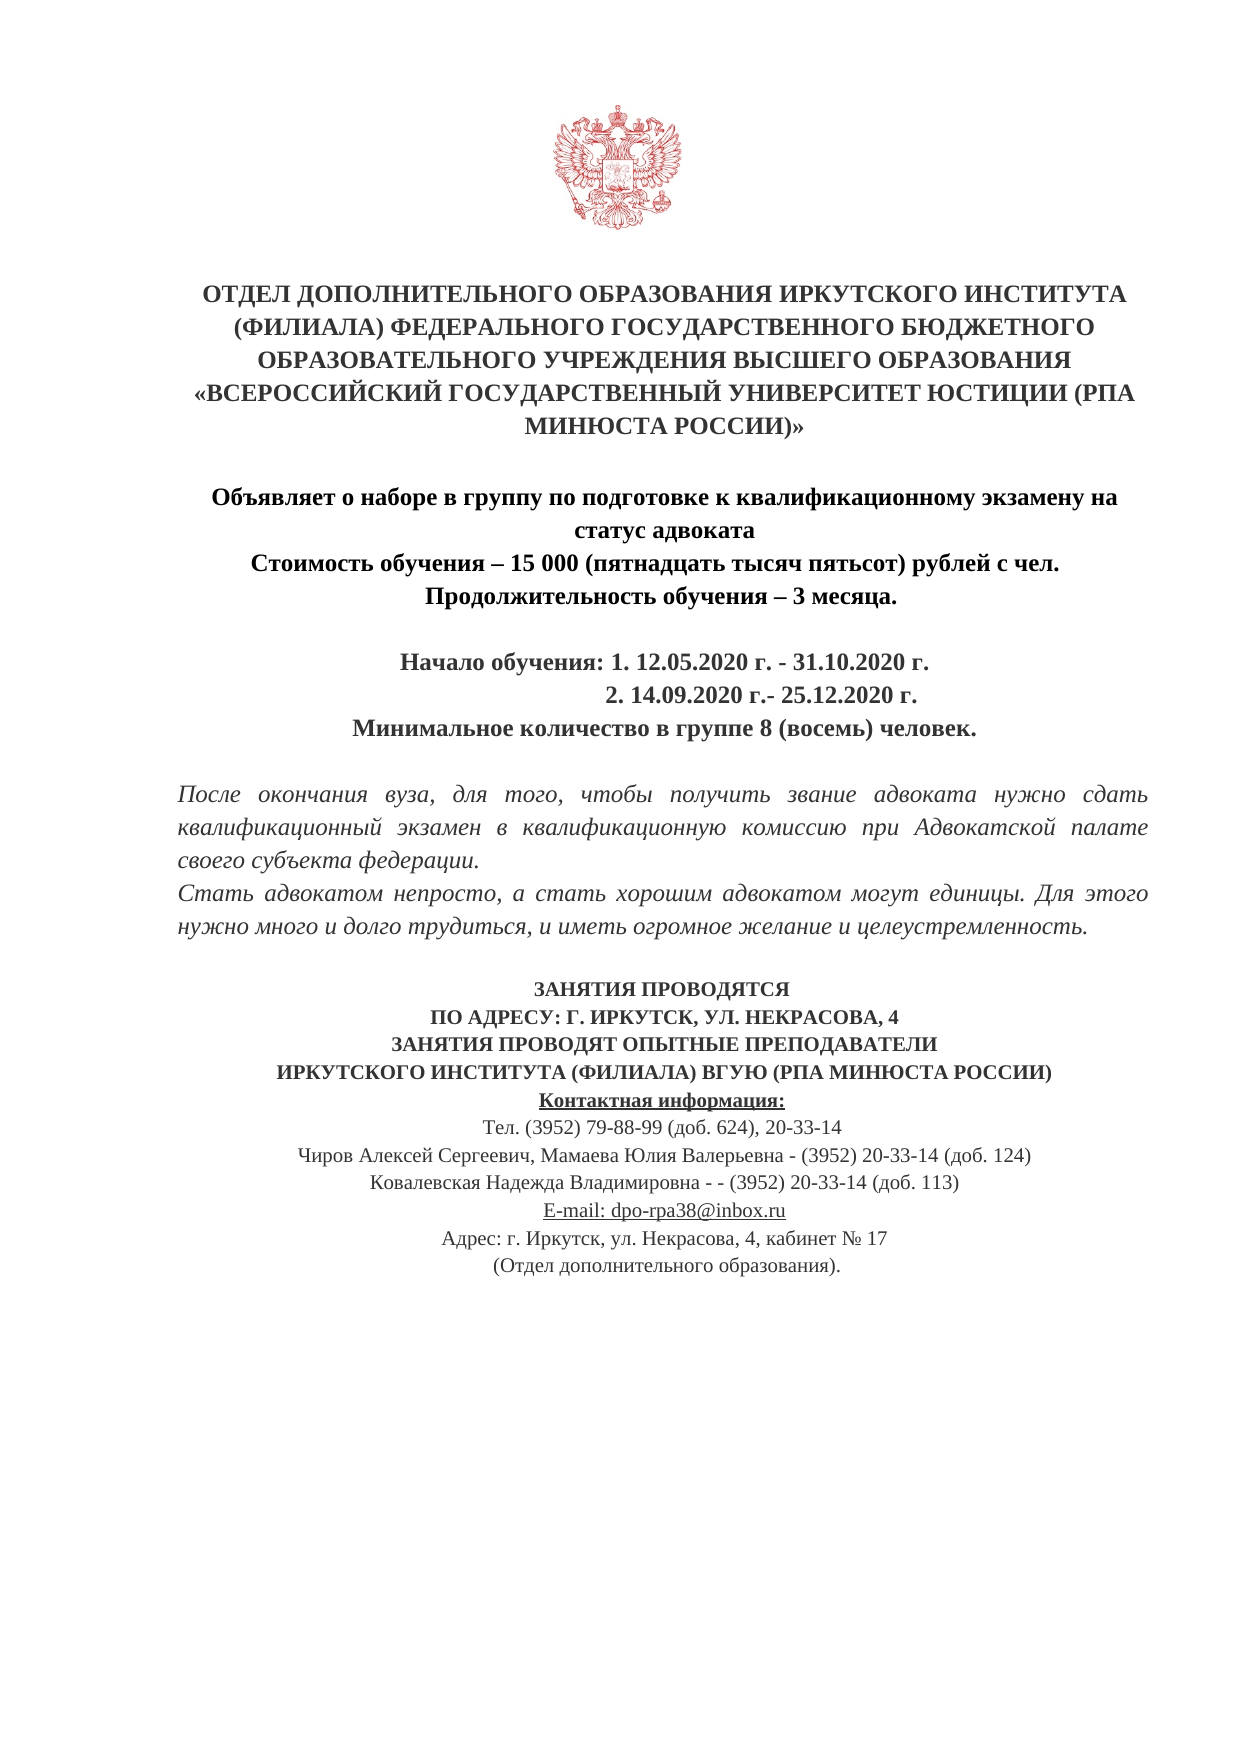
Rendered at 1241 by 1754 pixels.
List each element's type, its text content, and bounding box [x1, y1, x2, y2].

text Начало обучения: 1. 12.05.2020 г. - 31.10.2020 г. [177, 647, 1152, 676]
text Ковалевская Надежда Владимировна - - (3952) 20-33-14 (доб. 113) [177, 1170, 1152, 1194]
text Чиров Алексей Сергеевич, Мамаева Юлия Валерьевна - (3952) 20-33-14 (доб. 124) [177, 1143, 1152, 1167]
text ИРКУТСКОГО ИНСТИТУТА (ФИЛИАЛА) ВГУЮ (РПА МИНЮСТА РОССИИ) [177, 1060, 1152, 1084]
text E-mail: dpo-rpa38@inbox.ru Адрес: г. Иркутск, ул. Некрасова, 4, кабинет № 17 (Отдел дополнительного образования). [177, 1198, 1152, 1277]
text Минимальное количество в группе 8 (восемь) человек. [177, 713, 1152, 742]
text Продолжительность обучения – 3 месяца. [177, 581, 1152, 609]
text Объявляет о наборе в группу по подготовке к квалификационному экзамену на статус адвоката [177, 482, 1152, 543]
text После окончания вуза, для того, чтобы получить звание адвоката нужно сдать квалификационный экзамен в квалификационную комиссию при Адвокатской палате своего субъекта федерации. [177, 779, 1152, 874]
text ОТДЕЛ ДОПОЛНИТЕЛЬНОГО ОБРАЗОВАНИЯ ИРКУТСКОГО ИНСТИТУТА (ФИЛИАЛА) ФЕДЕРАЛЬНОГО ГОСУДАРСТВЕННОГО БЮДЖЕТНОГО ОБРАЗОВАТЕЛЬНОГО УЧРЕЖДЕНИЯ ВЫСШЕГО ОБРАЗОВАНИЯ «ВСЕРОССИЙСКИЙ ГОСУДАРСТВЕННЫЙ УНИВЕРСИТЕТ ЮСТИЦИИ (РПА МИНЮСТА РОССИИ)» [177, 279, 1152, 440]
text Контактная информация: [177, 1087, 1152, 1112]
text ЗАНЯТИЯ ПРОВОДЯТСЯ ПО АДРЕСУ: Г. ИРКУТСК, УЛ. НЕКРАСОВА, 4 [177, 977, 1152, 1029]
text Стоимость обучения – 15 000 (пятнадцать тысяч пятьсот) рублей с чел. [177, 548, 1152, 577]
text ЗАНЯТИЯ ПРОВОДЯТ ОПЫТНЫЕ ПРЕПОДАВАТЕЛИ [177, 1032, 1152, 1056]
picture [553, 105, 682, 230]
text Тел. (3952) 79-88-99 (доб. 624), 20-33-14 [177, 1115, 1152, 1139]
text 2. 14.09.2020 г.- 25.12.2020 г. [177, 680, 1152, 709]
text Стать адвокатом непросто, а стать хорошим адвокатом могут единицы. Для этого нужно много и долго трудиться, и иметь огромное желание и целеустремленность. [177, 878, 1152, 940]
